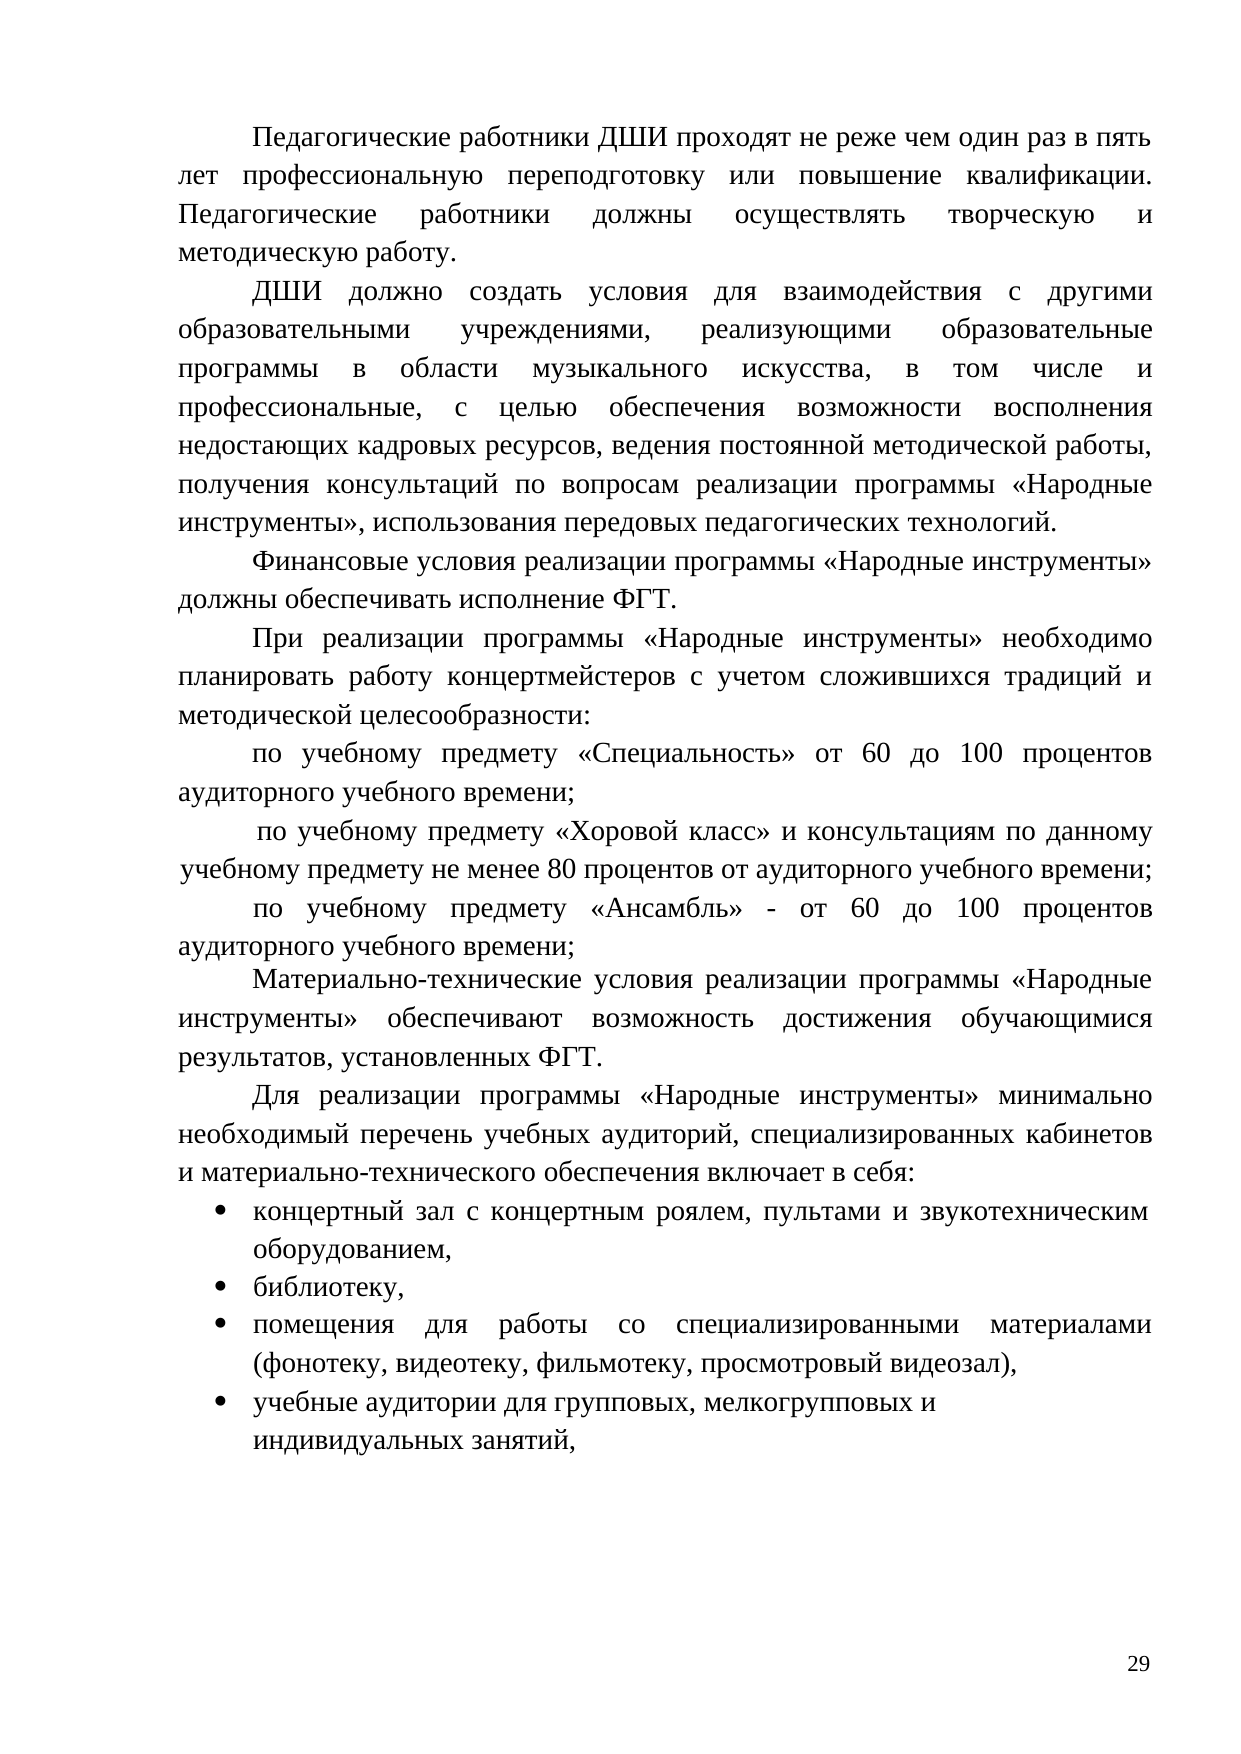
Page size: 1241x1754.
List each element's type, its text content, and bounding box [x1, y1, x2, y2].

list концертный зал с концертным роялем, пультами и звукотехническим оборудованием, [215, 1193, 1153, 1264]
list учебные аудитории для групповых, мелкогрупповых и индивидуальных занятий, [215, 1384, 1152, 1455]
text аудиторного учебного времени; [178, 928, 1165, 962]
text по учебному предмету «Специальность» от 60 до 100 процентов аудиторного учебного времени; [178, 736, 1153, 808]
list библиотеку, [215, 1269, 1165, 1302]
list помещения для работы со специализированными материалами [215, 1306, 1165, 1340]
text Материально-технические условия реализации программы «Народные инструменты» обеспечивают возможность достижения обучающимися результатов, установленных ФГТ. [178, 962, 1153, 1072]
text Педагогические работники ДШИ проходят не реже чем один раз в пять лет профессиональную переподготовку или повышение квалификации. Педагогические работники должны осуществлять творческую и методическую работу. [178, 119, 1153, 268]
text ДШИ должно создать условия для взаимодействия с другими образовательными учреждениями, реализующими образовательные программы в области музыкального искусства, в том числе и профессиональные, с целью обеспечения возможности восполнения недостающих кадровых ресурсов, ведения постоянной методической работы, получения консультаций по вопросам реализации программы «Народные инструменты», использования передовых педагогических технологий. [178, 273, 1153, 538]
text Финансовые условия реализации программы «Народные инструменты» должны обеспечивать исполнение ФГТ. [178, 543, 1153, 615]
text по учебному предмету «Хоровой класс» и консультациям по данному учебному предмету не менее 80 процентов от аудиторного учебного времени; по учебному предмету «Ансамбль» - от 60 до 100 процентов [178, 813, 1153, 923]
text При реализации программы «Народные инструменты» необходимо планировать работу концертмейстеров с учетом сложившихся традиций и методической целесообразности: [178, 620, 1153, 731]
text Для реализации программы «Народные инструменты» минимально необходимый перечень учебных аудиторий, специализированных кабинетов и материально-технического обеспечения включает в себя: [178, 1077, 1153, 1188]
text (фонотеку, видеотеку, фильмотеку, просмотровый видеозал), [253, 1345, 1165, 1379]
